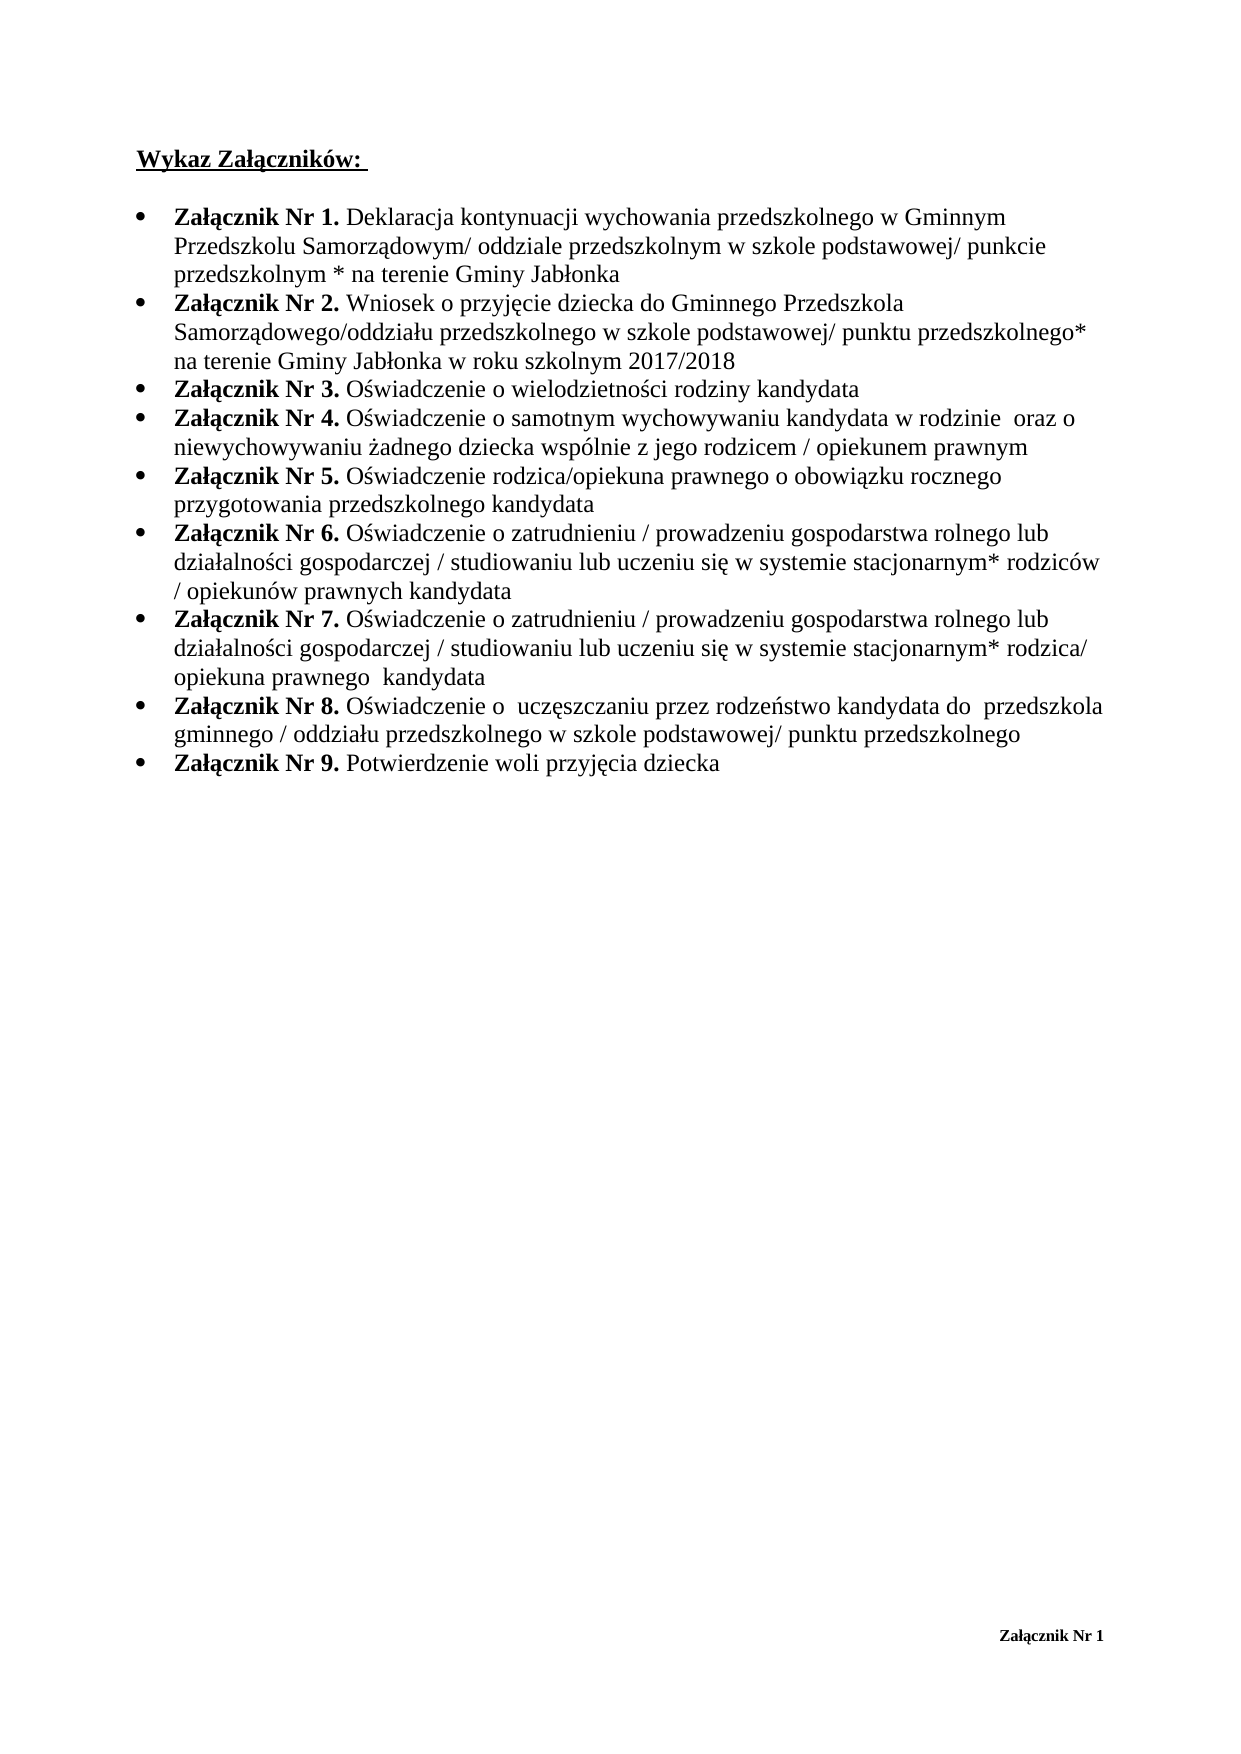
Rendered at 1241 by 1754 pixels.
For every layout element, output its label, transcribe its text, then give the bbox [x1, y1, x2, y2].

list Załącznik Nr 1. Deklaracja kontynuacji wychowania przedszkolnego w Gminnym Przedszkolu Samorządowym/ oddziale przedszkolnym w szkole podstawowej/ punkcie przedszkolnym * na terenie Gminy Jabłonka [136, 202, 1104, 288]
text Załącznik Nr 1 [836, 1625, 1104, 1644]
list Załącznik Nr 3. Oświadczenie o wielodzietności rodziny kandydata [136, 374, 1104, 403]
list Załącznik Nr 4. Oświadczenie o samotnym wychowywaniu kandydata w rodzinie oraz o niewychowywaniu żadnego dziecka wspólnie z jego rodzicem / opiekunem prawnym [136, 403, 1104, 461]
text Wykaz Załączników: [136, 144, 1104, 173]
list Załącznik Nr 7. Oświadczenie o zatrudnieniu / prowadzeniu gospodarstwa rolnego lub działalności gospodarczej / studiowaniu lub uczeniu się w systemie stacjonarnym* rodzica/ opiekuna prawnego kandydata [136, 604, 1104, 691]
list Załącznik Nr 9. Potwierdzenie woli przyjęcia dziecka [136, 748, 1104, 777]
list Załącznik Nr 2. Wniosek o przyjęcie dziecka do Gminnego Przedszkola Samorządowego/oddziału przedszkolnego w szkole podstawowej/ punktu przedszkolnego* na terenie Gminy Jabłonka w roku szkolnym 2017/2018 [136, 288, 1103, 374]
list Załącznik Nr 5. Oświadczenie rodzica/opiekuna prawnego o obowiązku rocznego przygotowania przedszkolnego kandydata [136, 461, 1104, 518]
list Załącznik Nr 8. Oświadczenie o uczęszczaniu przez rodzeństwo kandydata do przedszkola gminnego / oddziału przedszkolnego w szkole podstawowej/ punktu przedszkolnego [136, 691, 1104, 748]
list Załącznik Nr 6. Oświadczenie o zatrudnieniu / prowadzeniu gospodarstwa rolnego lub działalności gospodarczej / studiowaniu lub uczeniu się w systemie stacjonarnym* rodziców / opiekunów prawnych kandydata [136, 518, 1104, 604]
